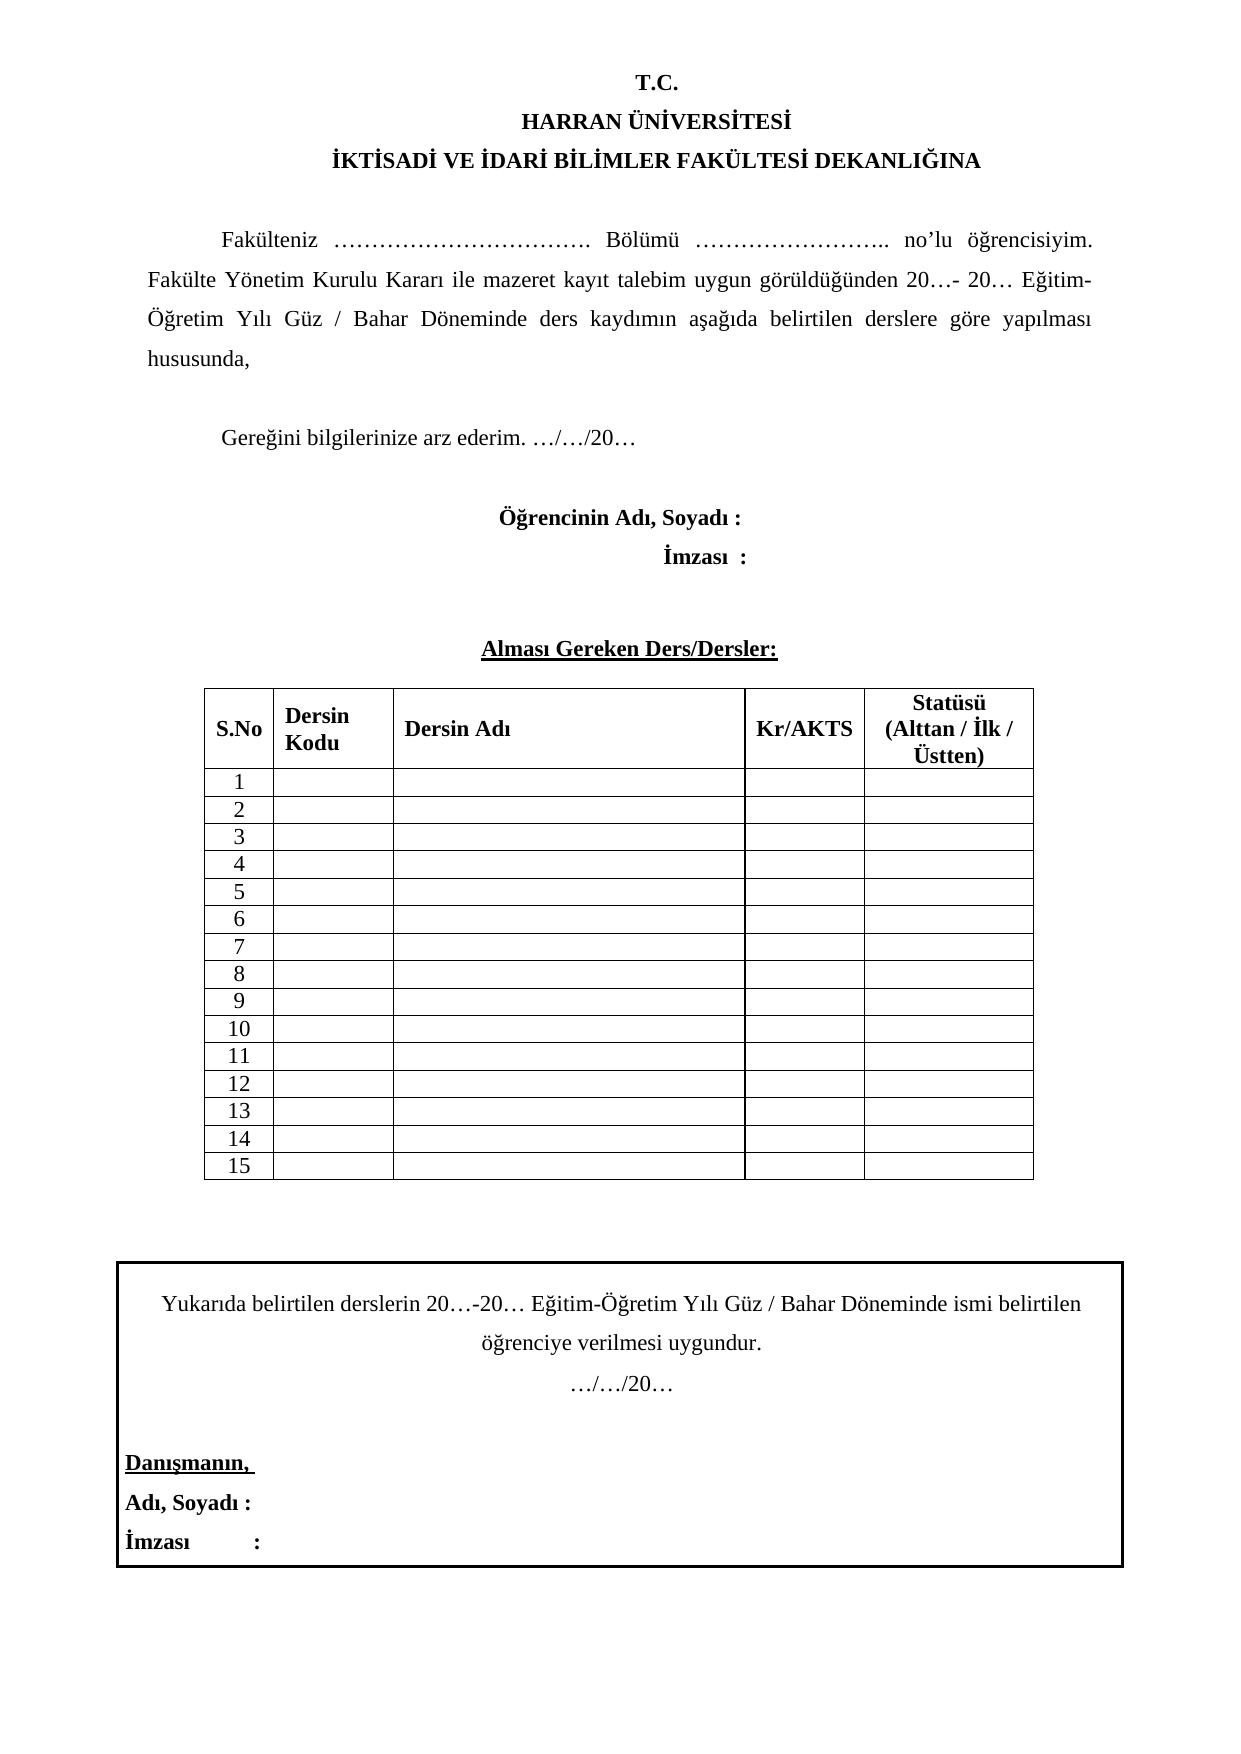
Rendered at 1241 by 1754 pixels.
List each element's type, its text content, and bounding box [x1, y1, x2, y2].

table_cell [274, 1071, 393, 1097]
table_cell [274, 1043, 393, 1070]
table_cell [746, 906, 864, 933]
table_cell [865, 934, 1033, 960]
table_cell [746, 1153, 864, 1179]
table_cell [394, 961, 744, 987]
table_cell [865, 1043, 1033, 1070]
table_cell [746, 851, 864, 878]
table_cell 10 [205, 1016, 273, 1042]
table_cell 2 [205, 797, 273, 823]
table_cell [865, 851, 1033, 878]
table_cell [274, 797, 393, 823]
table_cell [746, 961, 864, 987]
text HARRAN ÜNİVERSİTESİ [330, 108, 983, 134]
table_cell 15 [205, 1153, 273, 1179]
table_cell [746, 1098, 864, 1124]
table_cell [865, 879, 1033, 905]
table_cell [394, 851, 744, 878]
table_cell [274, 1016, 393, 1042]
table_cell [746, 824, 864, 850]
table_cell [865, 961, 1033, 987]
table_cell [865, 989, 1033, 1015]
table_cell [274, 851, 393, 878]
table_cell 7 [205, 934, 273, 960]
table_cell [274, 934, 393, 960]
table_cell 12 [205, 1071, 273, 1097]
table_cell [865, 769, 1033, 796]
table_cell [394, 1126, 744, 1152]
table_cell [746, 797, 864, 823]
table_header Dersin Kodu [274, 689, 393, 768]
table_header Kr/AKTS [746, 689, 864, 768]
table_cell [865, 1098, 1033, 1124]
table_cell [746, 769, 864, 796]
table_cell [394, 934, 744, 960]
table_cell [746, 1071, 864, 1097]
table_cell [394, 769, 744, 796]
table_cell [274, 824, 393, 850]
subtitle Öğrencinin Adı, Soyadı : [257, 503, 983, 530]
table_cell [274, 989, 393, 1015]
table_cell [394, 824, 744, 850]
table_cell [865, 1071, 1033, 1097]
table_header Dersin Adı [394, 689, 744, 768]
table_cell [394, 989, 744, 1015]
table_cell [865, 824, 1033, 850]
table_cell [274, 1153, 393, 1179]
table_cell [865, 906, 1033, 933]
table_cell [394, 879, 744, 905]
table_cell [394, 1071, 744, 1097]
text Gereğini bilgilerinize arz ederim. …/…/20… [221, 424, 1136, 450]
table_cell [746, 1043, 864, 1070]
text İKTİSADİ VE İDARİ BİLİMLER FAKÜLTESİ DEKANLIĞINA [330, 148, 983, 174]
table_cell [274, 906, 393, 933]
table_cell [394, 1098, 744, 1124]
table_cell [394, 797, 744, 823]
table_cell 5 [205, 879, 273, 905]
table_header S.No [205, 689, 273, 768]
table_cell 4 [205, 851, 273, 878]
table_cell [746, 1126, 864, 1152]
table_cell [274, 961, 393, 987]
text Fakülteniz ……………………………. Bölümü …………………….. no’lu öğrencisiyim. Fakülte Yönetim Kurulu Kararı ile mazeret kayıt talebim uygun görüldüğünden 20…- 20… Eğitim- Öğretim Yılı Güz / Bahar Döneminde ders kaydımın aşağıda belirtilen derslere göre yapılması hususunda, [147, 226, 1093, 371]
table_cell 9 [205, 989, 273, 1015]
text İmzası : [663, 543, 1136, 569]
table_cell 3 [205, 824, 273, 850]
table_cell 6 [205, 906, 273, 933]
table_cell 11 [205, 1043, 273, 1070]
subtitle T.C. [330, 69, 984, 95]
table_cell [274, 769, 393, 796]
table_cell [865, 1126, 1033, 1152]
table_cell 8 [205, 961, 273, 987]
table_cell [746, 879, 864, 905]
table_cell [394, 1016, 744, 1042]
table_cell [746, 1016, 864, 1042]
table_cell [274, 1126, 393, 1152]
table_cell [394, 1153, 744, 1179]
table_cell [394, 906, 744, 933]
table_cell [865, 1016, 1033, 1042]
table_cell [865, 1153, 1033, 1179]
table_cell [274, 879, 393, 905]
table_header Statüsü (Alttan / İlk / Üstten) [865, 689, 1033, 768]
table_cell [274, 1098, 393, 1124]
table_cell [746, 934, 864, 960]
table_cell [865, 797, 1033, 823]
text Alması Gereken Ders/Dersler: [275, 635, 983, 662]
table_cell 14 [205, 1126, 273, 1152]
table_cell 1 [205, 769, 273, 796]
table_cell [394, 1043, 744, 1070]
table_cell [746, 989, 864, 1015]
table_cell 13 [205, 1098, 273, 1124]
